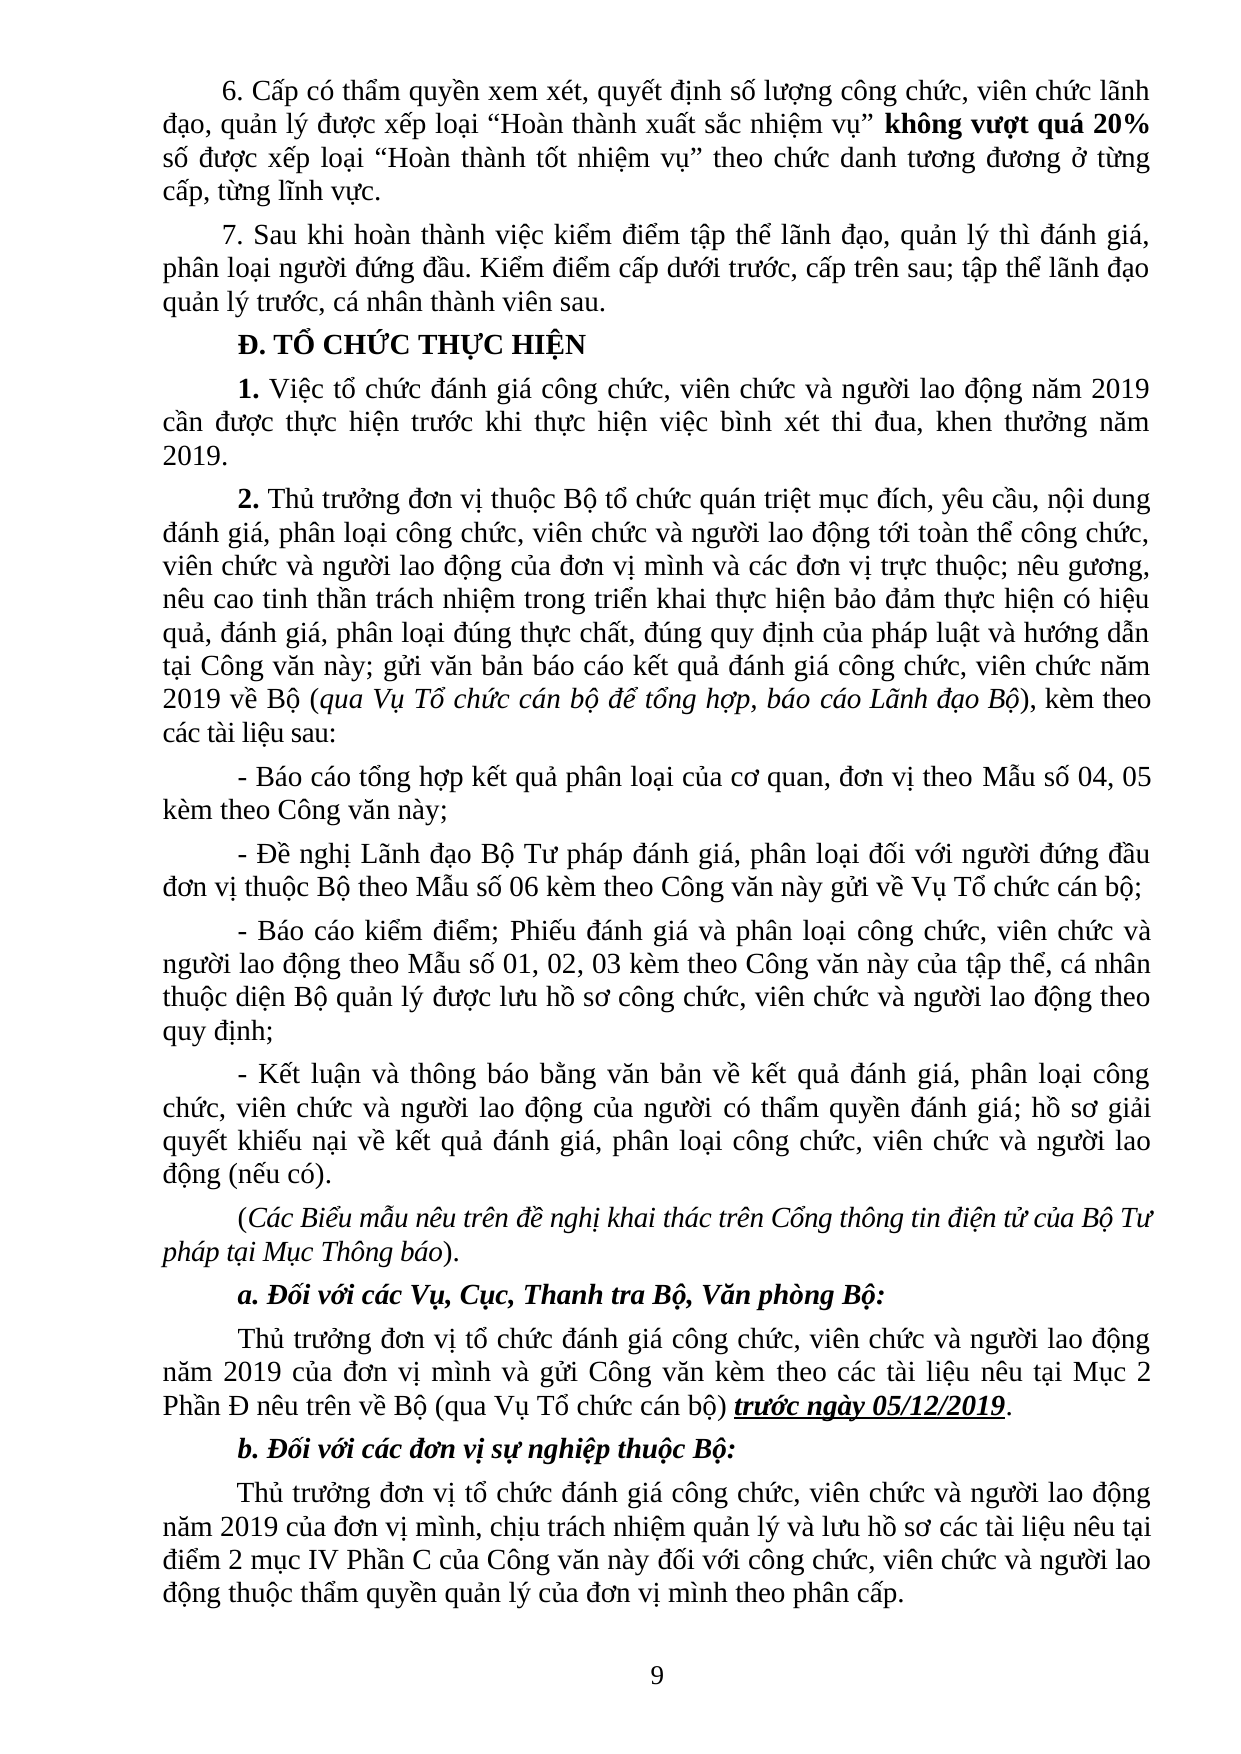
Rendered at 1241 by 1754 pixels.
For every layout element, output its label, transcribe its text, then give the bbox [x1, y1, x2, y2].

text 6. Cấp có thẩm quyền xem xét, quyết định số lượng công chức, viên chức lãnh đạo, quản lý được xếp loại “Hoàn thành xuất sắc nhiệm vụ” không vượt quá 20% số được xếp loại “Hoàn thành tốt nhiệm vụ” theo chức danh tương đương ở từng cấp, từng lĩnh vực. [162, 74, 1152, 207]
text Thủ trưởng đơn vị tổ chức đánh giá công chức, viên chức và người lao động năm 2019 của đơn vị mình và gửi Công văn kèm theo các tài liệu nêu tại Mục 2 Phần Đ nêu trên về Bộ (qua Vụ Tổ chức cán bộ) trước ngày 05/12/2019. [162, 1322, 1152, 1422]
text - Báo cáo tổng hợp kết quả phân loại của cơ quan, đơn vị theo Mẫu số 04, 05 kèm theo Công văn này; [162, 759, 1152, 826]
text 7. Sau khi hoàn thành việc kiểm điểm tập thể lãnh đạo, quản lý thì đánh giá, phân loại người đứng đầu. Kiểm điểm cấp dưới trước, cấp trên sau; tập thể lãnh đạo quản lý trước, cá nhân thành viên sau. [162, 218, 1152, 318]
text (Các Biểu mẫu nêu trên đề nghị khai thác trên Cổng thông tin điện tử của Bộ Tư pháp tại Mục Thông báo). [162, 1201, 1152, 1268]
text - Đề nghị Lãnh đạo Bộ Tư pháp đánh giá, phân loại đối với người đứng đầu đơn vị thuộc Bộ theo Mẫu số 06 kèm theo Công văn này gửi về Vụ Tổ chức cán bộ; [162, 836, 1152, 903]
text 2. Thủ trưởng đơn vị thuộc Bộ tổ chức quán triệt mục đích, yêu cầu, nội dung đánh giá, phân loại công chức, viên chức và người lao động tới toàn thể công chức, viên chức và người lao động của đơn vị mình và các đơn vị trực thuộc; nêu gương, nêu cao tinh thần trách nhiệm trong triển khai thực hiện bảo đảm thực hiện có hiệu quả, đánh giá, phân loại đúng thực chất, đúng quy định của pháp luật và hướng dẫn tại Công văn này; gửi văn bản báo cáo kết quả đánh giá công chức, viên chức năm 2019 về Bộ (qua Vụ Tổ chức cán bộ để tổng hợp, báo cáo Lãnh đạo Bộ), kèm theo các tài liệu sau: [162, 482, 1152, 749]
text Thủ trưởng đơn vị tổ chức đánh giá công chức, viên chức và người lao động năm 2019 của đơn vị mình, chịu trách nhiệm quản lý và lưu hồ sơ các tài liệu nêu tại điểm 2 mục IV Phần C của Công văn này đối với công chức, viên chức và người lao động thuộc thẩm quyền quản lý của đơn vị mình theo phân cấp. [162, 1476, 1152, 1609]
text 1. Việc tổ chức đánh giá công chức, viên chức và người lao động năm 2019 cần được thực hiện trước khi thực hiện việc bình xét thi đua, khen thưởng năm 2019. [162, 372, 1152, 472]
text a. Đối với các Vụ, Cục, Thanh tra Bộ, Văn phòng Bộ: [162, 1278, 1152, 1311]
text - Kết luận và thông báo bằng văn bản về kết quả đánh giá, phân loại công chức, viên chức và người lao động của người có thẩm quyền đánh giá; hồ sơ giải quyết khiếu nại về kết quả đánh giá, phân loại công chức, viên chức và người lao động (nếu có). [162, 1057, 1152, 1191]
text Đ. TỔ CHỨC THỰC HIỆN [162, 328, 1152, 361]
text b. Đối với các đơn vị sự nghiệp thuộc Bộ: [162, 1432, 1152, 1466]
text - Báo cáo kiểm điểm; Phiếu đánh giá và phân loại công chức, viên chức và người lao động theo Mẫu số 01, 02, 03 kèm theo Công văn này của tập thể, cá nhân thuộc diện Bộ quản lý được lưu hồ sơ công chức, viên chức và người lao động theo quy định; [162, 913, 1152, 1047]
